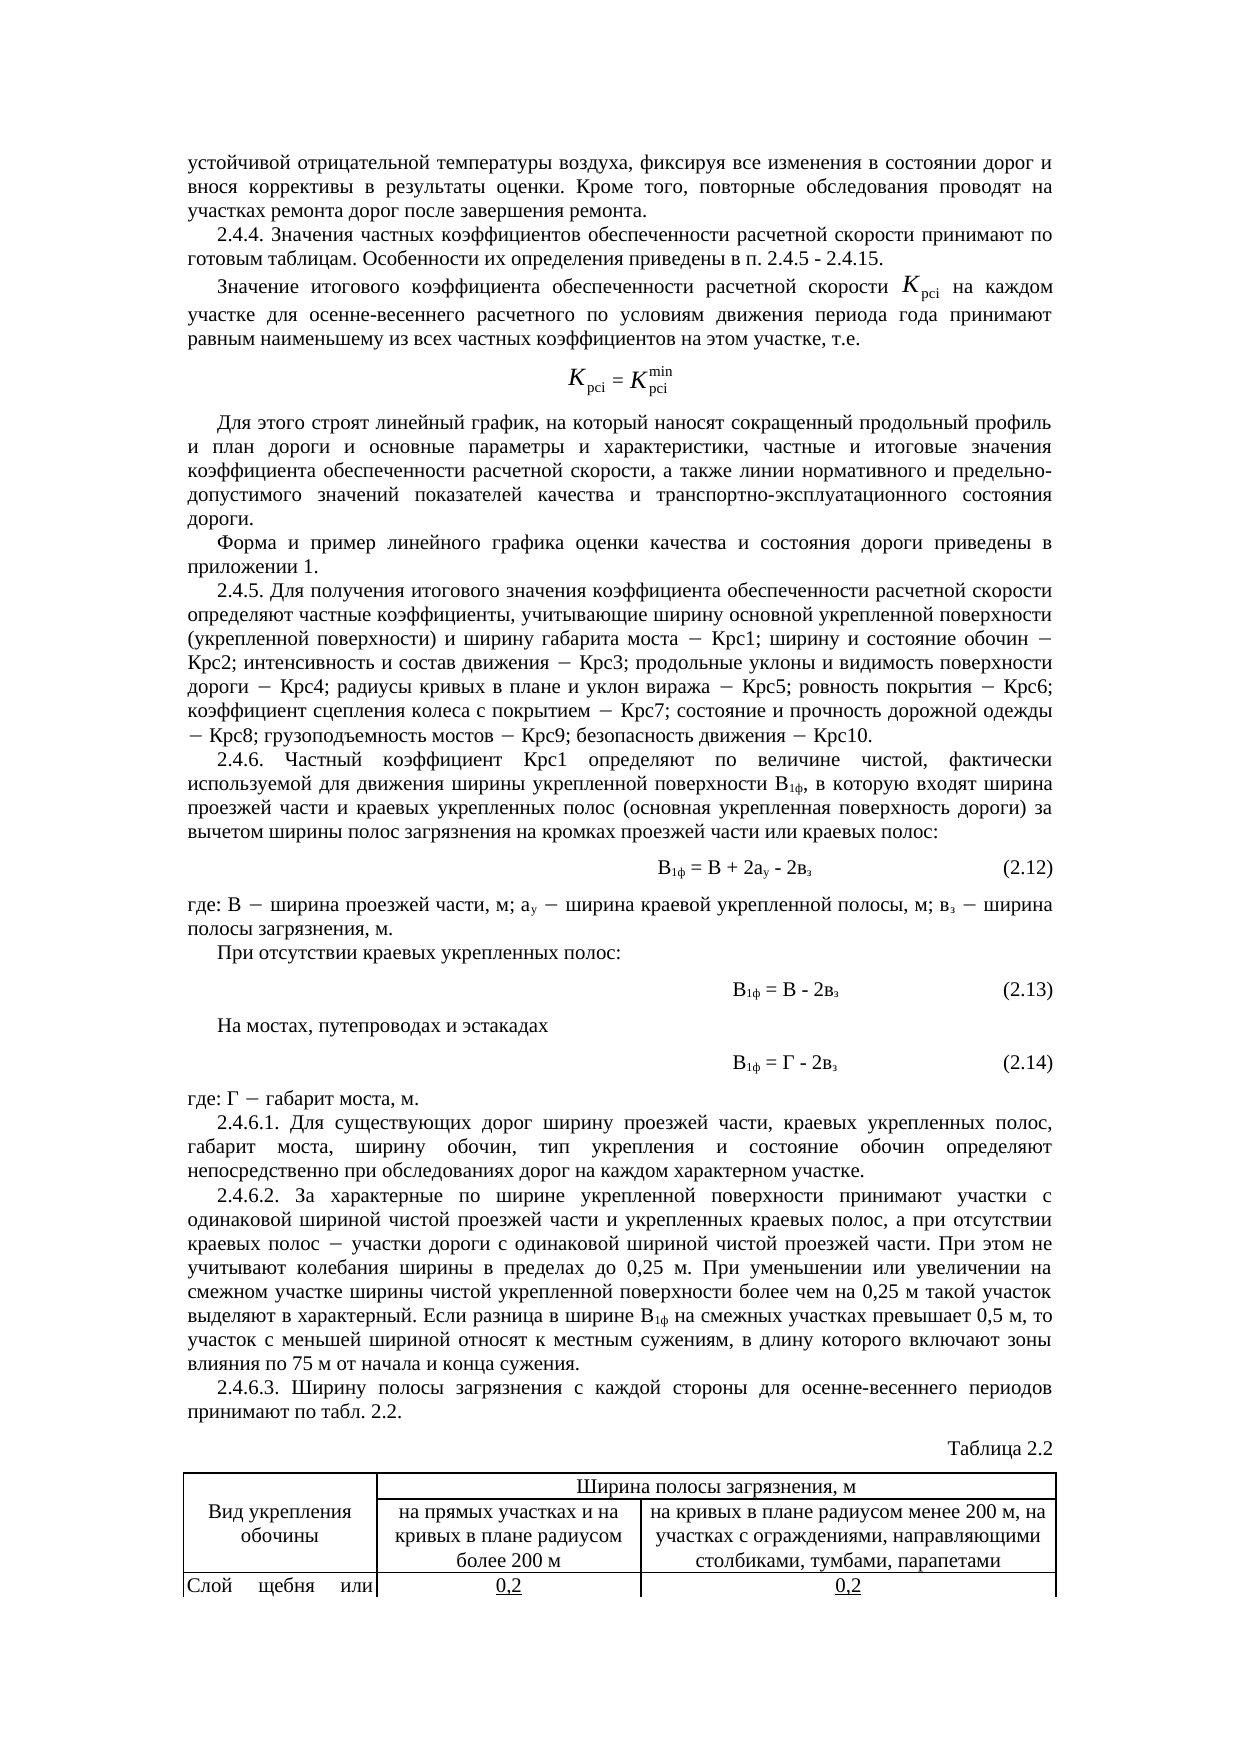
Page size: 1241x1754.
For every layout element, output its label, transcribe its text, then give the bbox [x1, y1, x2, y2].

text Форма и пример линейного графика оценки качества и состояния дороги приведены в приложении 1. [187, 530, 1053, 578]
text где: Г ¾ габарит моста, м. [187, 1086, 1053, 1110]
text где: В ¾ ширина проезжей части, м; ау ¾ ширина краевой укрепленной полосы, м; вз ¾ ширина полосы загрязнения, м. [187, 892, 1053, 940]
text Значение итогового коэффициента обеспеченности расчетной скорости на каждом участке для осенне-весеннего расчетного по условиям движения периода года принимают равным наименьшему из всех частных коэффициентов на этом участке, т.е. [187, 270, 1053, 350]
text 2.4.6.2. За характерные по ширине укрепленной поверхности принимают участки с одинаковой шириной чистой проезжей части и укрепленных краевых полос, а при отсутствии краевых полос ¾ участки дороги с одинаковой шириной чистой проезжей части. При этом не учитывают колебания ширины в пределах до 0,25 м. При уменьшении или увеличении на смежном участке ширины чистой укрепленной поверхности более чем на 0,25 м такой участок выделяют в характерный. Если разница в ширине В1ф на смежных участках превышает 0,5 м, то участок с меньшей шириной относят к местным сужениям, в длину которого включают зоны влияния по 75 м от начала и конца сужения. [187, 1182, 1053, 1375]
text При отсутствии краевых укрепленных полос: [187, 940, 1053, 964]
table_header Ширина полосы загрязнения, м [378, 1474, 1055, 1498]
text В1ф = В + 2ау - 2вз (2.12) [187, 855, 1053, 879]
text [187, 150, 1053, 222]
text Для этого строят линейный график, на который наносят сокращенный продольный профиль и план дороги и основные параметры и характеристики, частные и итоговые значения коэффициента обеспеченности расчетной скорости, а также линии нормативного и предельно-допустимого значений показателей качества и транспортно-эксплуатационного состояния дороги. [187, 410, 1053, 530]
text Таблица 2.2 [187, 1436, 1053, 1460]
text 2.4.5. Для получения итогового значения коэффициента обеспеченности расчетной скорости определяют частные коэффициенты, учитывающие ширину основной укрепленной поверхности (укрепленной поверхности) и ширину габарита моста ¾ Крс1; ширину и состояние обочин ¾ Крс2; интенсивность и состав движения ¾ Крс3; продольные уклоны и видимость поверхности дороги ¾ Крс4; радиусы кривых в плане и уклон виража ¾ Крс5; ровность покрытия ¾ Крс6; коэффициент сцепления колеса с покрытием ¾ Крс7; состояние и прочность дорожной одежды ¾ Крс8; грузоподъемность мостов ¾ Крс9; безопасность движения ¾ Крс10. [187, 578, 1053, 747]
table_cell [184, 1573, 376, 1597]
table_cell 0,2 0,5 [642, 1573, 1055, 1597]
table_header [184, 1474, 376, 1498]
text На мостах, путепроводах и эстакадах [187, 1013, 1053, 1037]
table_cell Вид укрепления обочины [184, 1498, 376, 1572]
text 2.4.6.1. Для существующих дорог ширину проезжей части, краевых укрепленных полос, габарит моста, ширину обочин, тип укрепления и состояние обочин определяют непосредственно при обследованиях дорог на каждом характерном участке. [187, 1110, 1053, 1182]
table_cell на прямых участках и на кривых в плане радиусом более 200 м [378, 1500, 640, 1572]
text 2.4.4. Значения частных коэффициентов обеспеченности расчетной скорости принимают по готовым таблицам. Особенности их определения приведены в п. 2.4.5 - 2.4.15. [187, 222, 1053, 270]
text В1ф = Г - 2вз (2.14) [187, 1050, 1053, 1074]
table_cell 0,2 0,3 [378, 1573, 640, 1597]
text В1ф = В - 2вз (2.13) [187, 977, 1053, 1001]
table_cell на кривых в плане радиусом менее 200 м, на участках с ограждениями, направляющими столбиками, тумбами, парапетами [642, 1500, 1055, 1572]
text 2.4.6.3. Ширину полосы загрязнения с каждой стороны для осенне-весеннего периодов принимают по табл. 2.2. [187, 1375, 1053, 1423]
text = [187, 362, 1053, 397]
text 2.4.6. Частный коэффициент Крс1 определяют по величине чистой, фактически используемой для движения ширины укрепленной поверхности В1ф, в которую входят ширина проезжей части и краевых укрепленных полос (основная укрепленная поверхность дороги) за вычетом ширины полос загрязнения на кромках проезжей части или краевых полос: [187, 747, 1053, 843]
